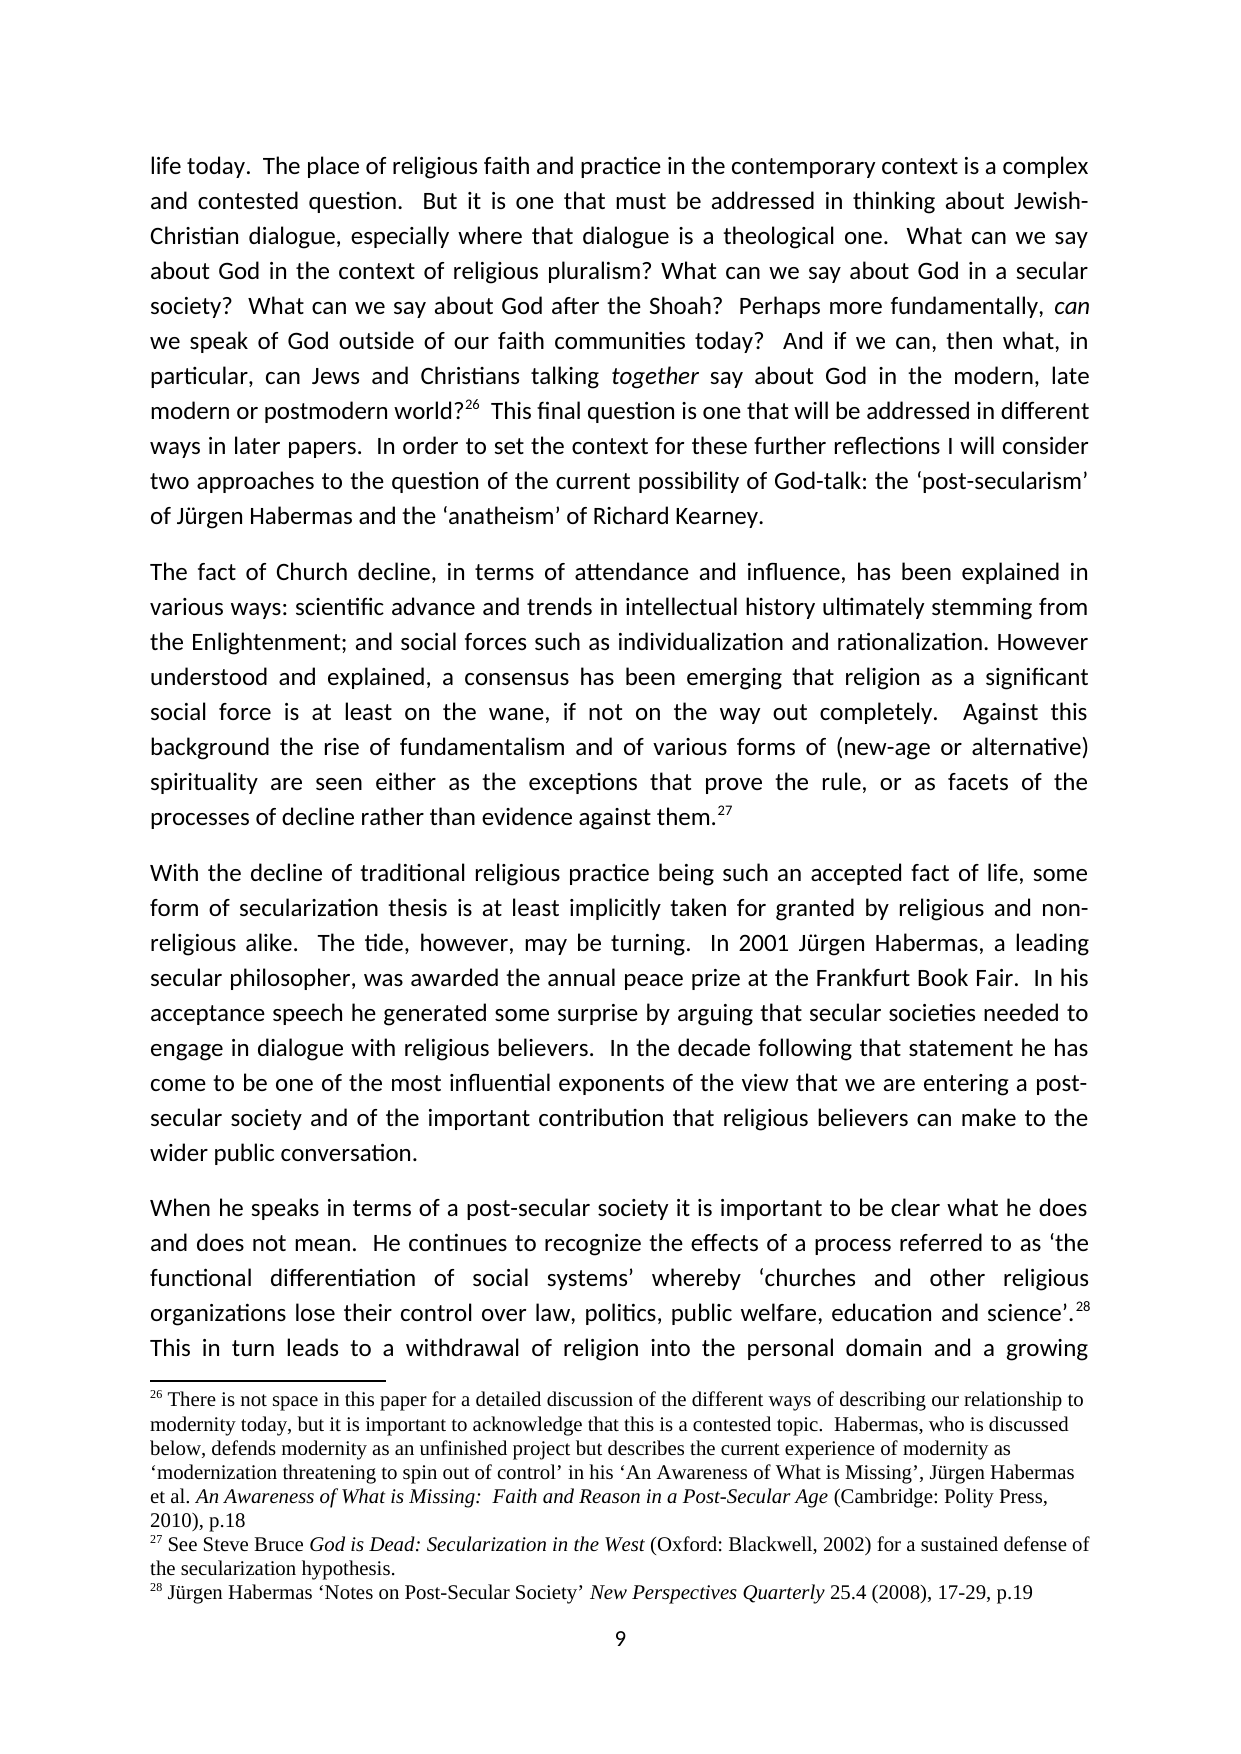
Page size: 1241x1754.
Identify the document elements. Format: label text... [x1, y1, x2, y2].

text The fact of Church decline, in terms of attendance and influence, has been explained in various ways: scientific advance and trends in intellectual history ultimately stemming from the Enlightenment; and social forces such as individualization and rationalization. However understood and explained, a consensus has been emerging that religion as a significant social force is at least on the wane, if not on the way out completely. Against this background the rise of fundamentalism and of various forms of (new-age or alternative) spirituality are seen either as the exceptions that prove the rule, or as facets of the processes of decline rather than evidence against them. [150, 556, 1090, 831]
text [150, 1192, 1090, 1363]
text With the decline of traditional religious practice being such an accepted fact of life, some form of secularization thesis is at least implicitly taken for granted by religious and non-religious alike. The tide, however, may be turning. In 2001 Jürgen Habermas, a leading secular philosopher, was awarded the annual peace prize at the Frankfurt Book Fair. In his acceptance speech he generated some surprise by arguing that secular societies needed to engage in dialogue with religious believers. In the decade following that statement he has come to be one of the most influential exponents of the view that we are entering a post-secular society and of the important contribution that religious believers can make to the wider public conversation. [150, 857, 1090, 1167]
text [150, 150, 1090, 531]
